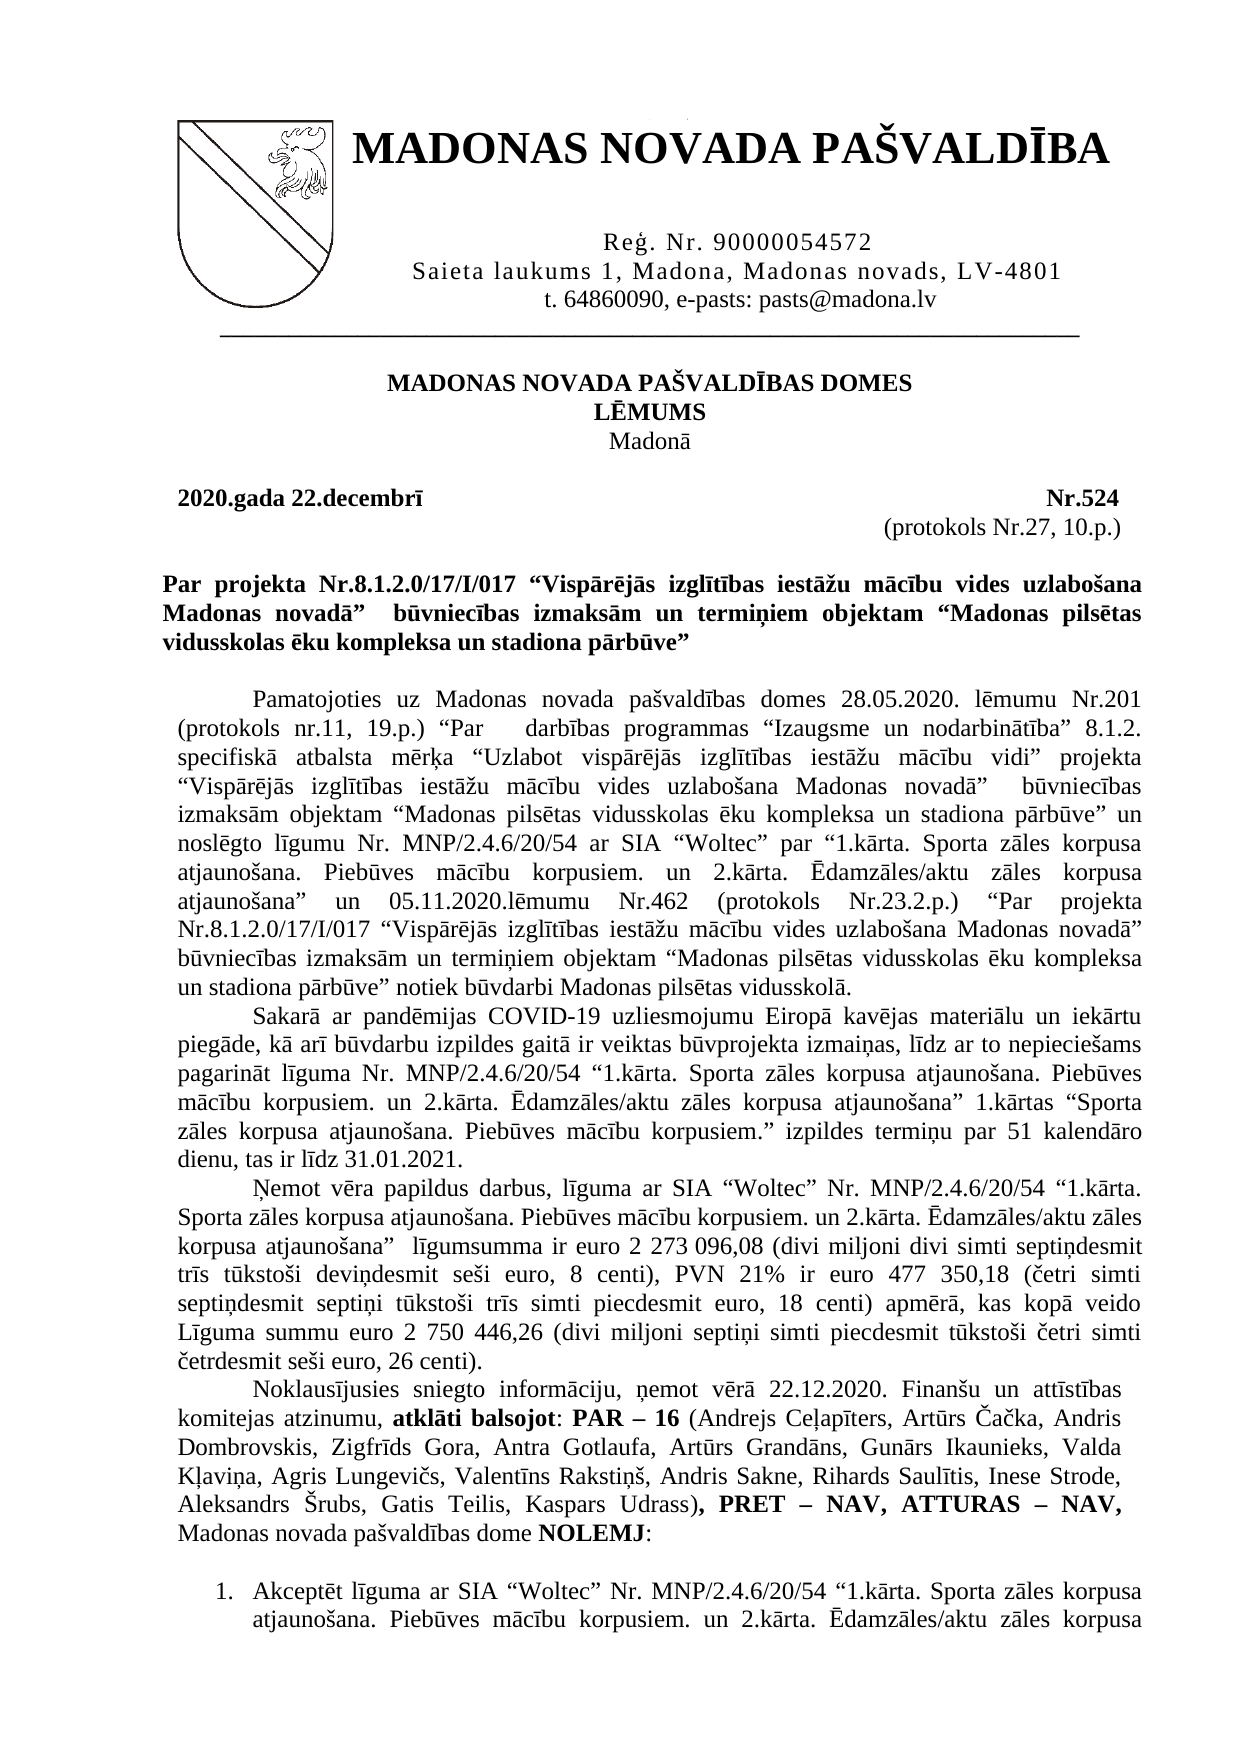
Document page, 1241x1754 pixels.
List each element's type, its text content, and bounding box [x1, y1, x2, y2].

text MADONAS NOVADA PAŠVALDĪBAS DOMES [177, 368, 1122, 397]
text 2020.gada 22.decembrī Nr.524 [177, 483, 1122, 512]
text Noklausījusies sniegto informāciju, ņemot vērā 22.12.2020. Finanšu un attīstības komitejas atzinumu, atklāti balsojot: PAR – 16 (Andrejs Ceļapīters, Artūrs Čačka, Andris Dombrovskis, Zigfrīds Gora, Antra Gotlaufa, Artūrs Grandāns, Gunārs Ikaunieks, Valda Kļaviņa, Agris Lungevičs, Valentīns Rakstiņš, Andris Sakne, Rihards Saulītis, Inese Strode, Aleksandrs Šrubs, Gatis Teilis, Kaspars Udrass), PRET – NAV, ATTURAS – NAV, Madonas novada pašvaldības dome NOLEMJ: [177, 1374, 1122, 1547]
text Sakarā ar pandēmijas COVID-19 uzliesmojumu Eiropā kavējas materiālu un iekārtu piegāde, kā arī būvdarbu izpildes gaitā ir veiktas būvprojekta izmaiņas, līdz ar to nepieciešams pagarināt līguma Nr. MNP/2.4.6/20/54 “1.kārta. Sporta zāles korpusa atjaunošana. Piebūves mācību korpusiem. un 2.kārta. Ēdamzāles/aktu zāles korpusa atjaunošana” 1.kārtas “Sporta zāles korpusa atjaunošana. Piebūves mācību korpusiem.” izpildes termiņu par 51 kalendāro dienu, tas ir līdz 31.01.2021. [177, 1001, 1143, 1173]
text Madonā [177, 426, 1122, 454]
text LĒMUMS [177, 397, 1122, 426]
text Saieta laukums 1, Madona, Madonas novads, LV-4801 [334, 256, 1122, 284]
text Par projekta Nr.8.1.2.0/17/I/017 “Vispārējās izglītības iestāžu mācību vides uzlabošana Madonas novadā” būvniecības izmaksām un termiņiem objektam “Madonas pilsētas vidusskolas ēku kompleksa un stadiona pārbūve” [162, 569, 1143, 656]
text Pamatojoties uz Madonas novada pašvaldības domes 28.05.2020. lēmumu Nr.201 (protokols nr.11, 19.p.) “Par darbības programmas “Izaugsme un nodarbinātība” 8.1.2. specifiskā atbalsta mērķa “Uzlabot vispārējās izglītības iestāžu mācību vidi” projekta “Vispārējās izglītības iestāžu mācību vides uzlabošana Madonas novadā” būvniecības izmaksām objektam “Madonas pilsētas vidusskolas ēku kompleksa un stadiona pārbūve” un noslēgto līgumu Nr. MNP/2.4.6/20/54 ar SIA “Woltec” par “1.kārta. Sporta zāles korpusa atjaunošana. Piebūves mācību korpusiem. un 2.kārta. Ēdamzāles/aktu zāles korpusa atjaunošana” un 05.11.2020.lēmumu Nr.462 (protokols Nr.23.2.p.) “Par projekta Nr.8.1.2.0/17/I/017 “Vispārējās izglītības iestāžu mācību vides uzlabošana Madonas novadā” būvniecības izmaksām un termiņiem objektam “Madonas pilsētas vidusskolas ēku kompleksa un stadiona pārbūve” notiek būvdarbi Madonas pilsētas vidusskolā. [177, 684, 1143, 1001]
text (protokols Nr.27, 10.p.) [177, 512, 1122, 541]
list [215, 1576, 1143, 1633]
text Ņemot vēra papildus darbus, līguma ar SIA “Woltec” Nr. MNP/2.4.6/20/54 “1.kārta. Sporta zāles korpusa atjaunošana. Piebūves mācību korpusiem. un 2.kārta. Ēdamzāles/aktu zāles korpusa atjaunošana” līgumsumma ir euro 2 273 096,08 (divi miljoni divi simti septiņdesmit trīs tūkstoši deviņdesmit seši euro, 8 centi), PVN 21% ir euro 477 350,18 (četri simti septiņdesmit septiņi tūkstoši trīs simti piecdesmit euro, 18 centi) apmērā, kas kopā veido Līguma summu euro 2 750 446,26 (divi miljoni septiņi simti piecdesmit tūkstoši četri simti četrdesmit seši euro, 26 centi). [177, 1173, 1143, 1374]
text ___________________________________________________________________________ [177, 313, 1122, 339]
text MADONAS NOVADA PAŠVALDĪBA [334, 121, 1122, 173]
text t. 64860090, e-pasts: pasts@madona.lv [177, 284, 1122, 313]
picture [177, 120, 334, 308]
text Reģ. Nr. 90000054572 [334, 227, 1122, 256]
